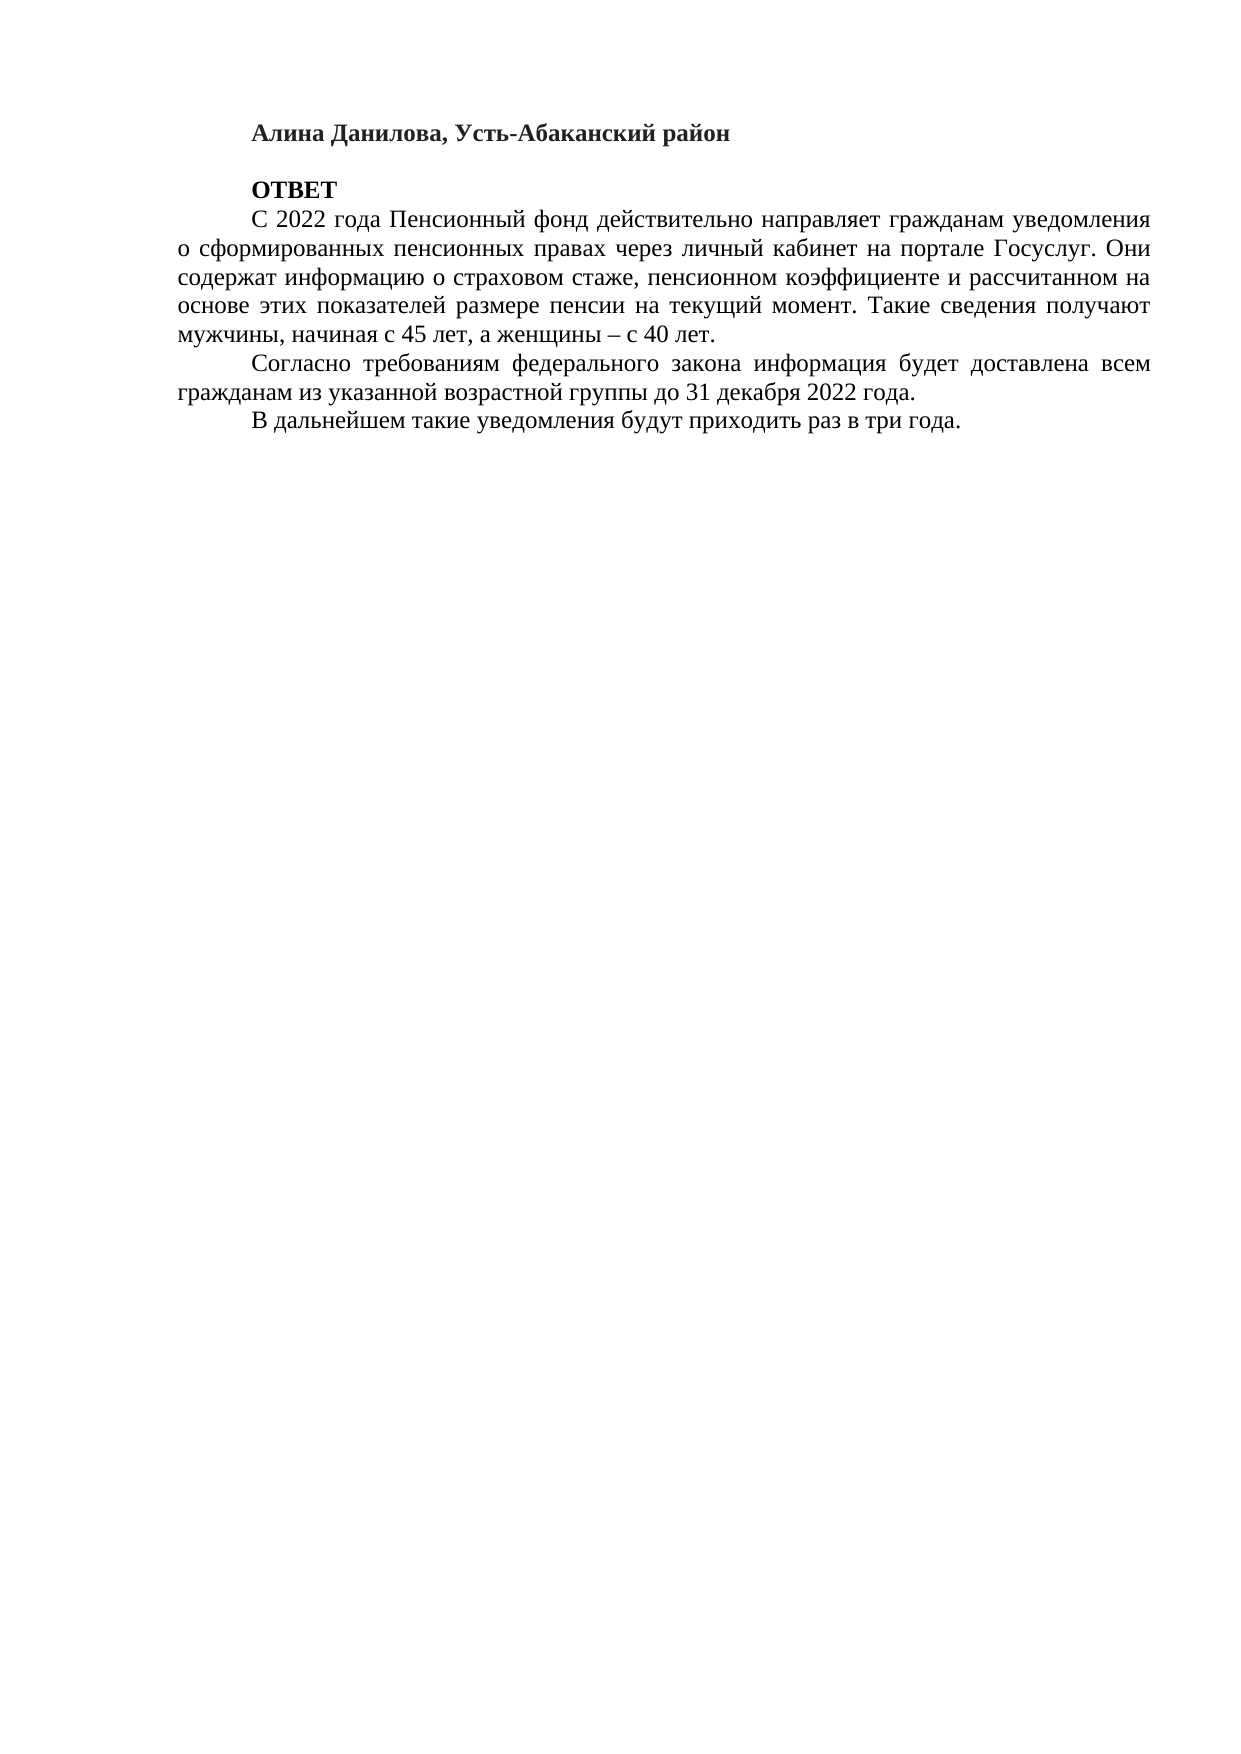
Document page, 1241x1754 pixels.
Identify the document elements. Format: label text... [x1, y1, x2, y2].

text Согласно требованиям федерального закона информация будет доставлена всем гражданам из указанной возрастной группы до 31 декабря 2022 года. [177, 348, 1152, 406]
text В дальнейшем такие уведомления будут приходить раз в три года. [177, 406, 1152, 434]
text С 2022 года Пенсионный фонд действительно направляет гражданам уведомления о сформированных пенсионных правах через личный кабинет на портале Госуслуг. Они содержат информацию о страховом стаже, пенсионном коэффициенте и рассчитанном на основе этих показателей размере пенсии на текущий момент. Такие сведения получают мужчины, начиная с 45 лет, а женщины – с 40 лет. [177, 204, 1152, 348]
text Алина Данилова, Усть-Абаканский район [177, 118, 1152, 147]
text ОТВЕТ [177, 176, 1152, 204]
